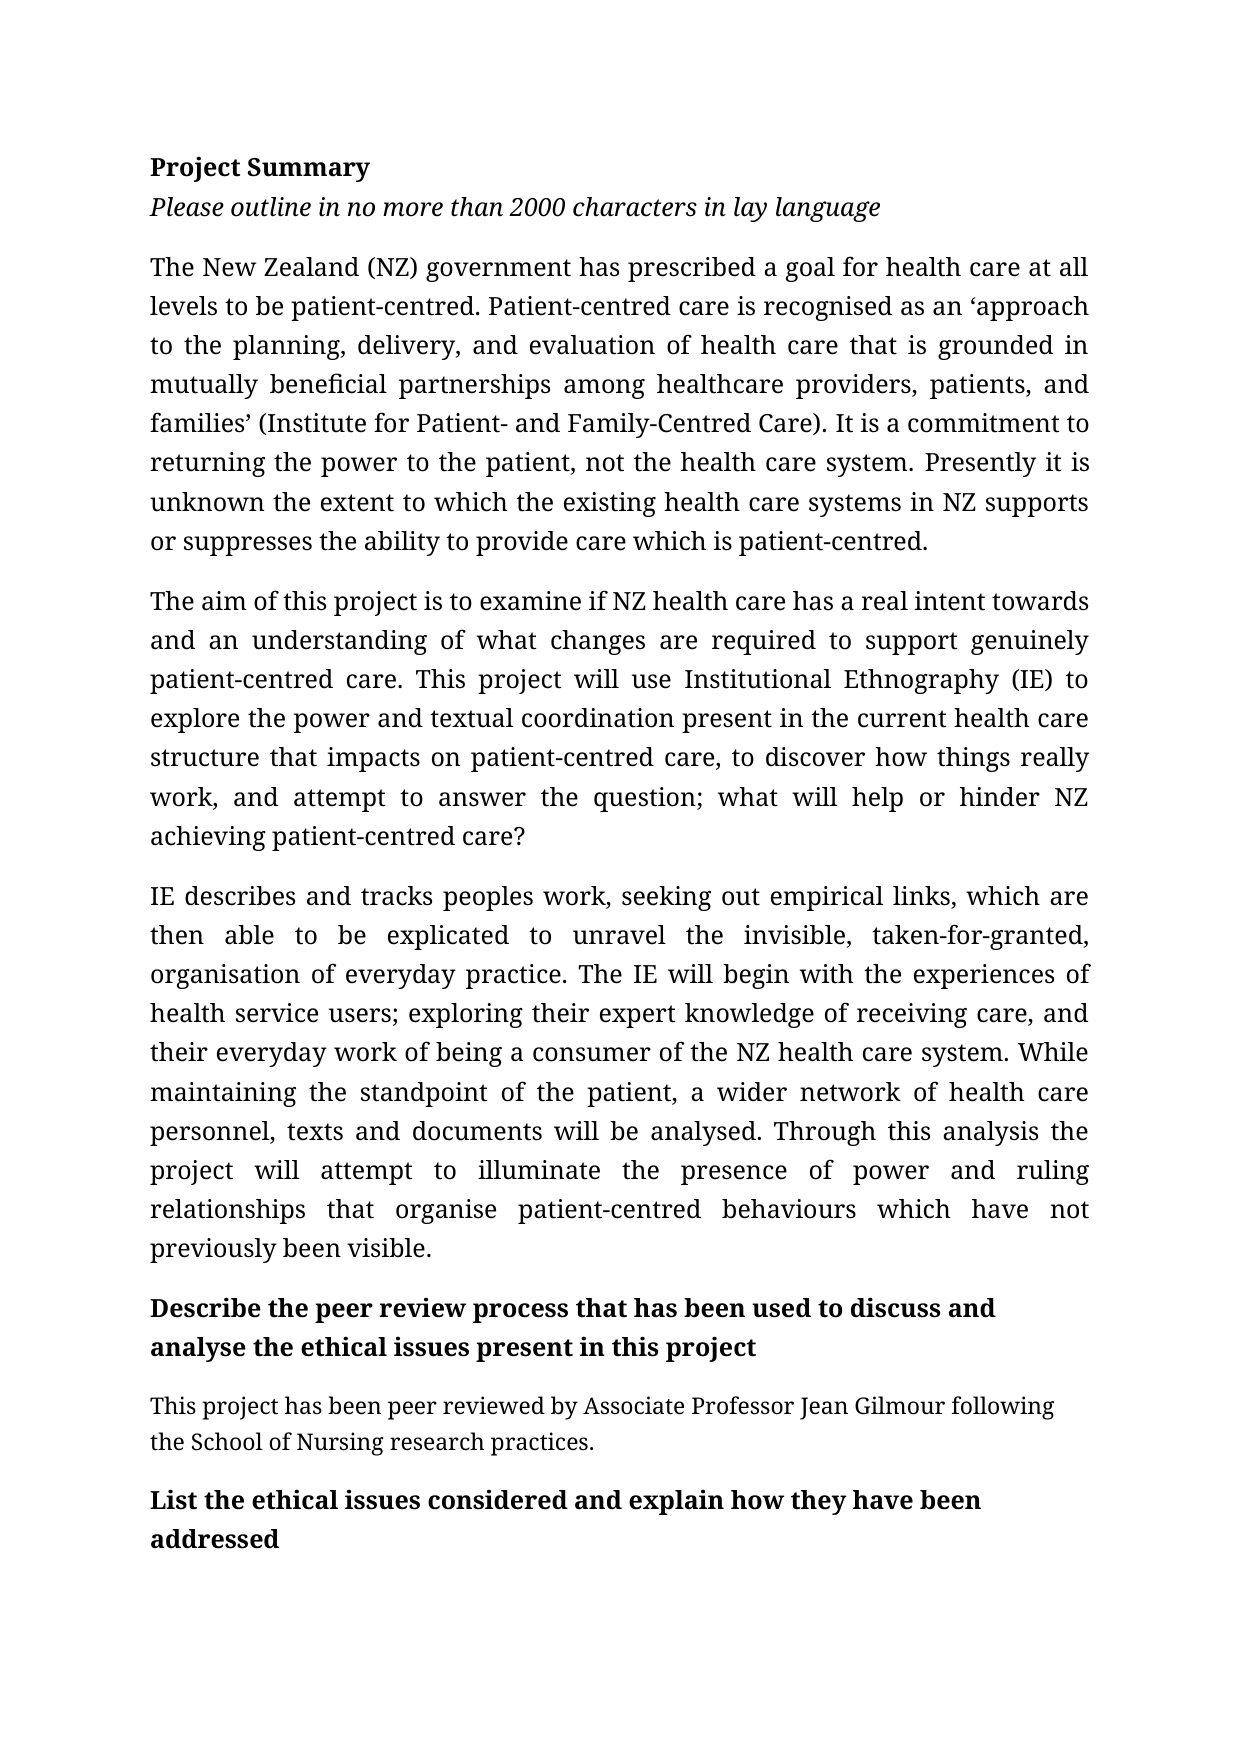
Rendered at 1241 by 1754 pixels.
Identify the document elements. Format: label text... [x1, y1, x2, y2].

text The New Zealand (NZ) government has prescribed a goal for health care at all levels to be patient-centred. Patient-centred care is recognised as an ‘approach to the planning, delivery, and evaluation of health care that is grounded in mutually beneficial partnerships among healthcare providers, patients, and families’ (Institute for Patient- and Family-Centred Care). It is a commitment to returning the power to the patient, not the health care system. Presently it is unknown the extent to which the existing health care systems in NZ supports or suppresses the ability to provide care which is patient-centred. [150, 249, 1090, 557]
text Describe the peer review process that has been used to discuss and analyse the ethical issues present in this project [150, 1291, 1090, 1364]
text List the ethical issues considered and explain how they have been addressed [150, 1483, 1090, 1556]
text Project Summary Please outline in no more than 2000 characters in lay language [150, 150, 1090, 223]
text The aim of this project is to examine if NZ health care has a real intent towards and an understanding of what changes are required to support genuinely patient-centred care. This project will use Institutional Ethnography (IE) to explore the power and textual coordination present in the current health care structure that impacts on patient-centred care, to discover how things really work, and attempt to answer the question; what will help or hinder NZ achieving patient-centred care? [150, 583, 1090, 852]
text This project has been peer reviewed by Associate Professor Jean Gilmour following the School of Nursing research practices. [150, 1390, 1090, 1457]
text IE describes and tracks peoples work, seeking out empirical links, which are then able to be explicated to unravel the invisible, taken-for-granted, organisation of everyday practice. The IE will begin with the experiences of health service users; exploring their expert knowledge of receiving care, and their everyday work of being a consumer of the NZ health care system. While maintaining the standpoint of the patient, a wider network of health care personnel, texts and documents will be analysed. Through this analysis the project will attempt to illuminate the presence of power and ruling relationships that organise patient-centred behaviours which have not previously been visible. [150, 878, 1090, 1265]
